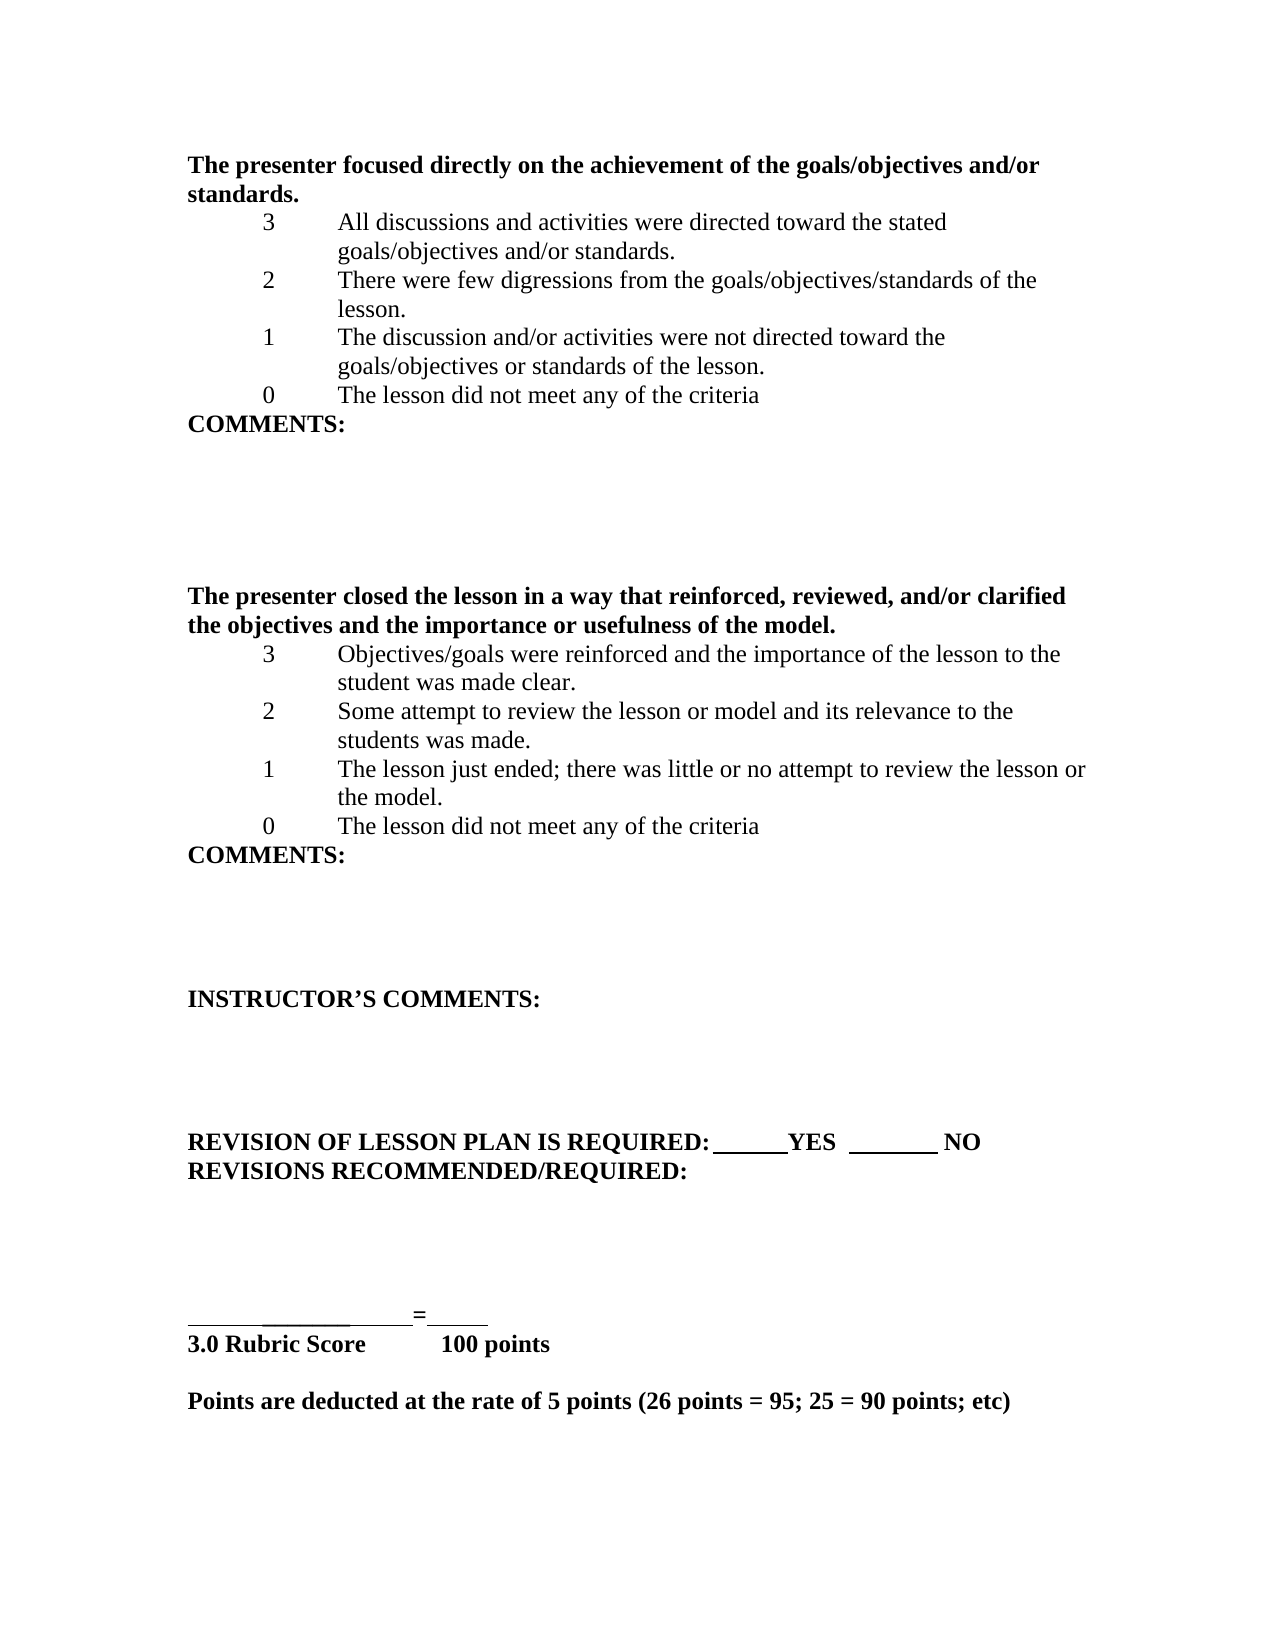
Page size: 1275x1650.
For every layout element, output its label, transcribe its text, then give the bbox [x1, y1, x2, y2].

text COMMENTS: [187, 840, 1087, 869]
text The presenter focused directly on the achievement of the goals/objectives and/or standards. [187, 150, 1087, 207]
text 3 Objectives/goals were reinforced and the importance of the lesson to the student was made clear. [187, 639, 1087, 696]
text _______ = [187, 1300, 1087, 1329]
text REVISION OF LESSON PLAN IS REQUIRED: YES NO REVISIONS RECOMMENDED/REQUIRED: [187, 1127, 1087, 1185]
text 2 There were few digressions from the goals/objectives/standards of the lesson. [187, 265, 1087, 322]
text COMMENTS: [187, 409, 1087, 437]
text 2 Some attempt to review the lesson or model and its relevance to the students was made. [187, 696, 1087, 754]
text 1 The lesson just ended; there was little or no attempt to review the lesson or the model. [187, 754, 1087, 811]
text 0 The lesson did not meet any of the criteria [187, 380, 1087, 409]
text 3.0 Rubric Score 100 points [187, 1329, 1087, 1357]
text 3 All discussions and activities were directed toward the stated goals/objectives and/or standards. [187, 207, 1087, 265]
text Points are deducted at the rate of 5 points (26 points = 95; 25 = 90 points; etc) [187, 1386, 1087, 1415]
text The presenter closed the lesson in a way that reinforced, reviewed, and/or clarified the objectives and the importance or usefulness of the model. [187, 581, 1087, 639]
text INSTRUCTOR’S COMMENTS: [187, 984, 1087, 1012]
text 1 The discussion and/or activities were not directed toward the goals/objectives or standards of the lesson. [187, 322, 1087, 380]
text 0 The lesson did not meet any of the criteria [187, 811, 1087, 840]
